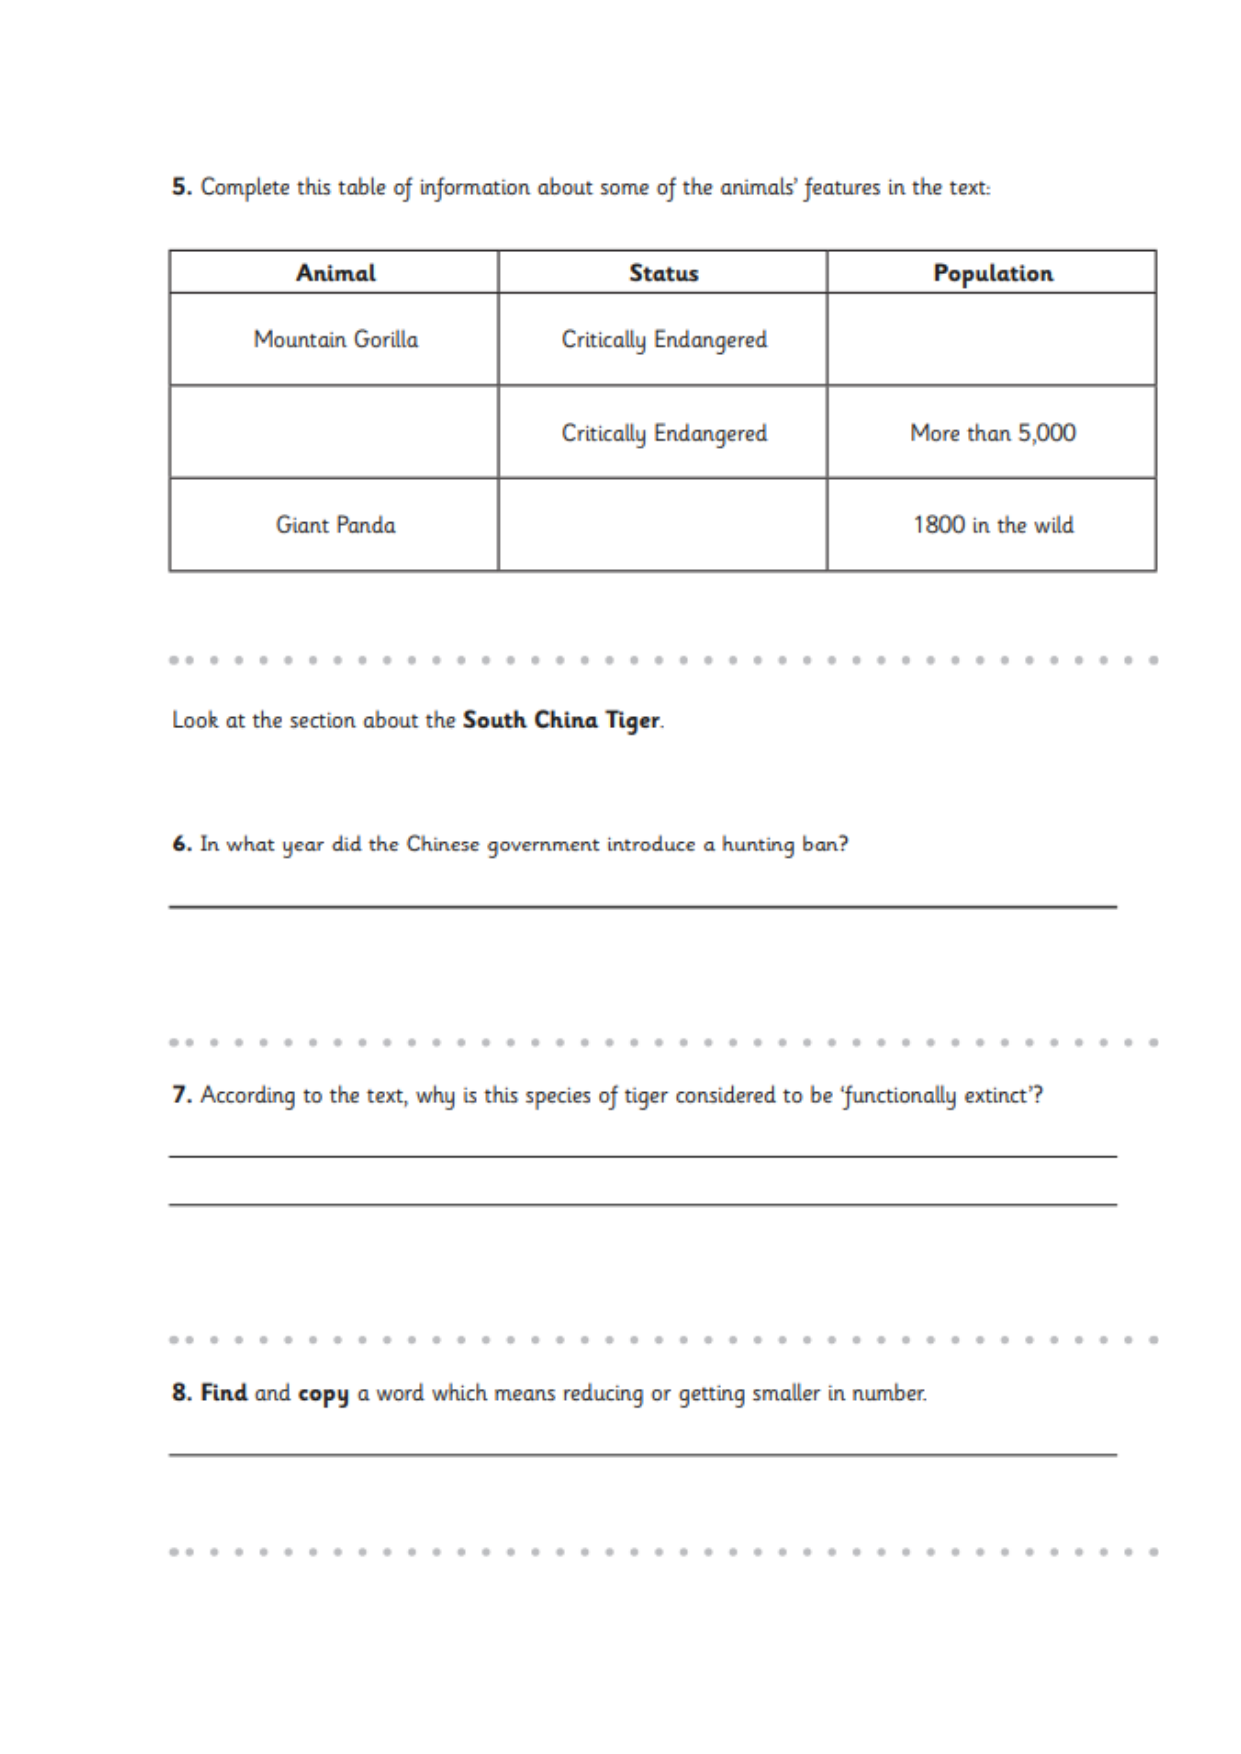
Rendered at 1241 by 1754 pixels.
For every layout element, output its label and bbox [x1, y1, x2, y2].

picture [150, 150, 1159, 1592]
